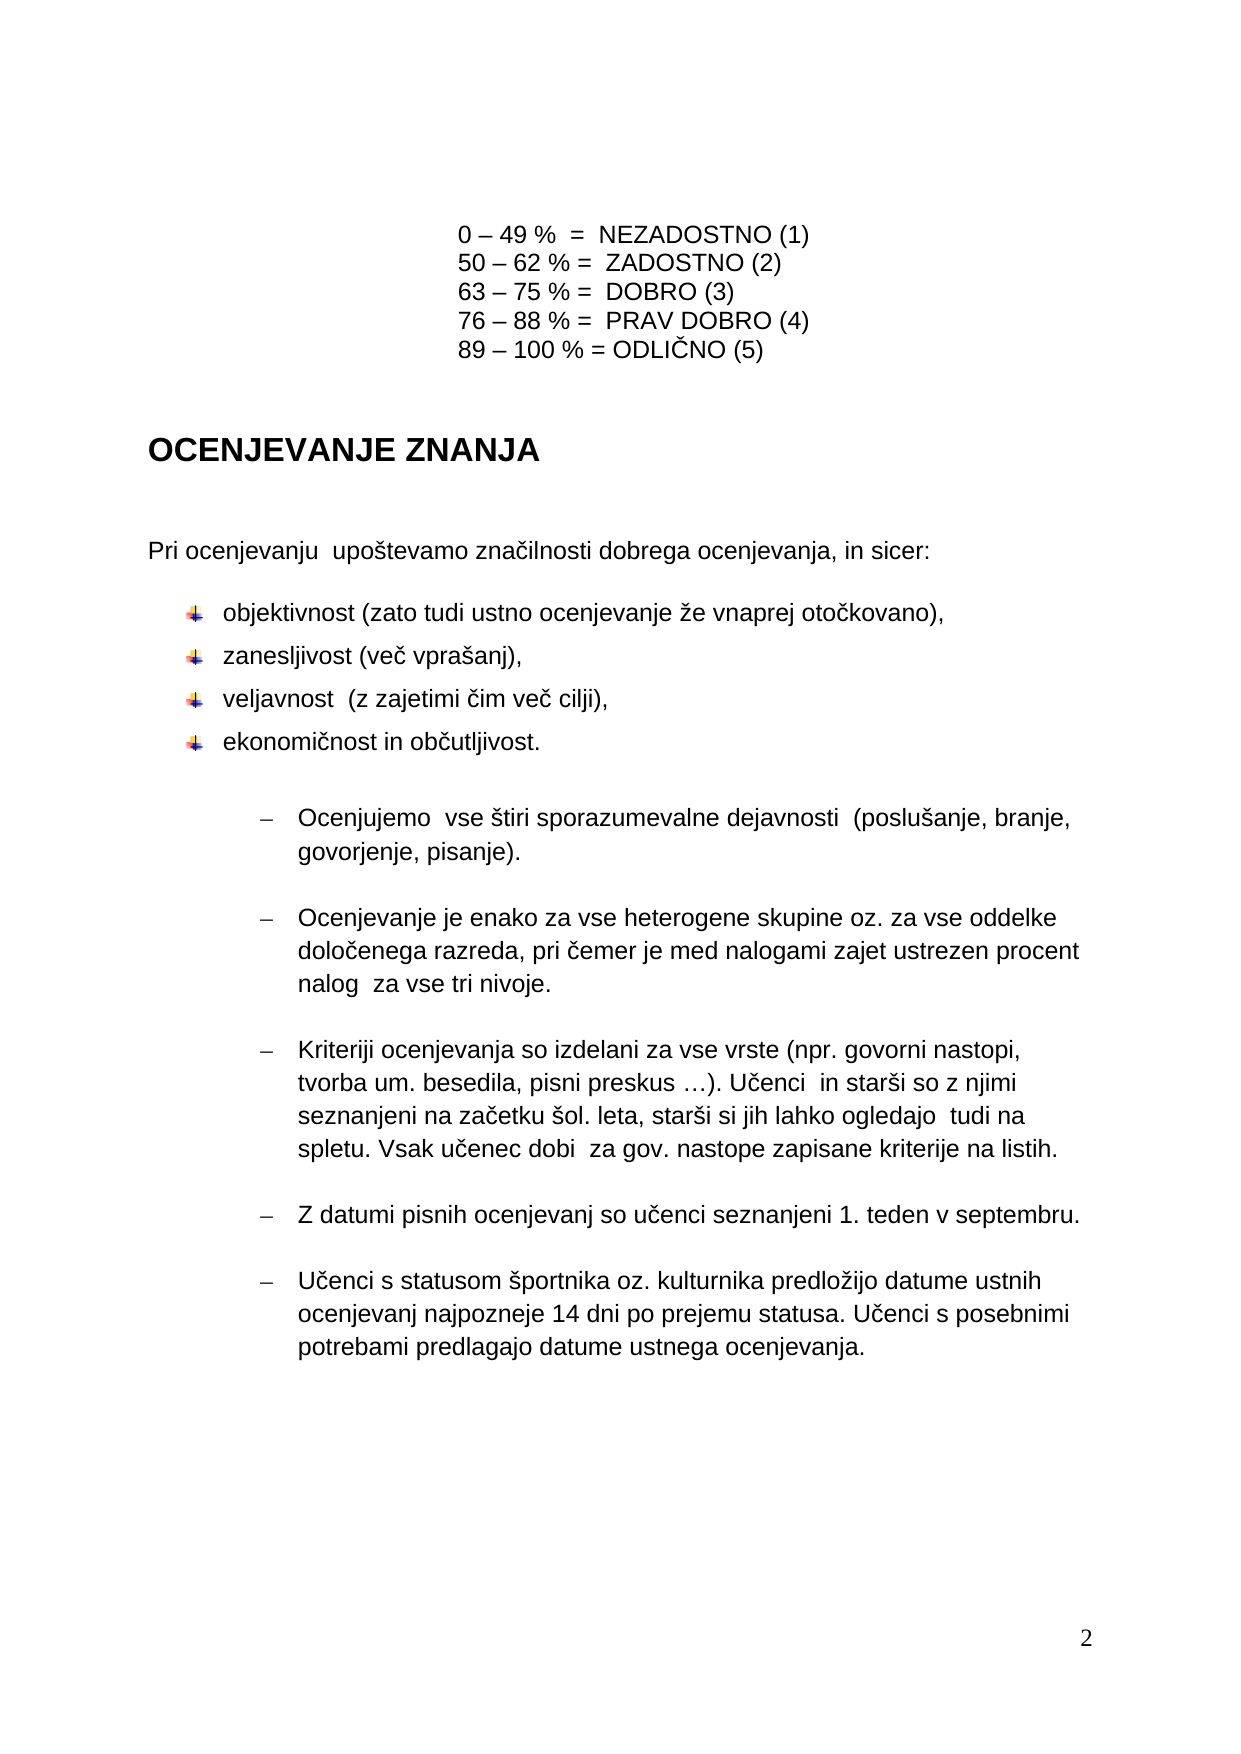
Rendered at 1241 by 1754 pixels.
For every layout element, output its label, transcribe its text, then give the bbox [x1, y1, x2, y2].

list Učenci s statusom športnika oz. kulturnika predložijo datume ustnih ocenjevanj najpozneje 14 dni po prejemu statusa. Učenci s posebnimi potrebami predlagajo datume ustnega ocenjevanja. [260, 1266, 1093, 1361]
text 0 – 49 % = NEZADOSTNO (1) [458, 219, 1093, 248]
picture [186, 734, 203, 751]
list veljavnost (z zajetimi čim več cilji), [185, 684, 1093, 713]
list Ocenjevanje je enako za vse heterogene skupine oz. za vse oddelke določenega razreda, pri čemer je med nalogami zajet ustrezen procent nalog za vse tri nivoje. [260, 903, 1093, 997]
text Pri ocenjevanju upoštevamo značilnosti dobrega ocenjevanja, in sicer: [148, 536, 1093, 565]
picture [186, 604, 203, 622]
text 50 – 62 % = ZADOSTNO (2) [458, 248, 1093, 277]
list Kriteriji ocenjevanja so izdelani za vse vrste (npr. govorni nastopi, tvorba um. besedila, pisni preskus …). Učenci in starši so z njimi seznanjeni na začetku šol. leta, starši si jih lahko ogledajo tudi na spletu. Vsak učenec dobi za gov. nastope zapisane kriterije na listih. [260, 1035, 1093, 1163]
text 76 – 88 % = PRAV DOBRO (4) [458, 306, 1093, 334]
list Ocenjujemo vse štiri sporazumevalne dejavnosti (poslušanje, branje, govorjenje, pisanje). [260, 803, 1093, 865]
text OCENJEVANJE ZNANJA [148, 431, 1093, 469]
picture [186, 691, 203, 708]
text 89 – 100 % = ODLIČNO (5) [458, 334, 1093, 363]
text 63 – 75 % = DOBRO (3) [458, 277, 1093, 306]
list Z datumi pisnih ocenjevanj so učenci seznanjeni 1. teden v septembru. [260, 1200, 1093, 1229]
picture [186, 648, 203, 665]
list objektivnost (zato tudi ustno ocenjevanje že vnaprej otočkovano), [185, 598, 1093, 627]
list ekonomičnost in občutljivost. [185, 727, 1093, 756]
list zanesljivost (več vprašanj), [185, 641, 1093, 670]
